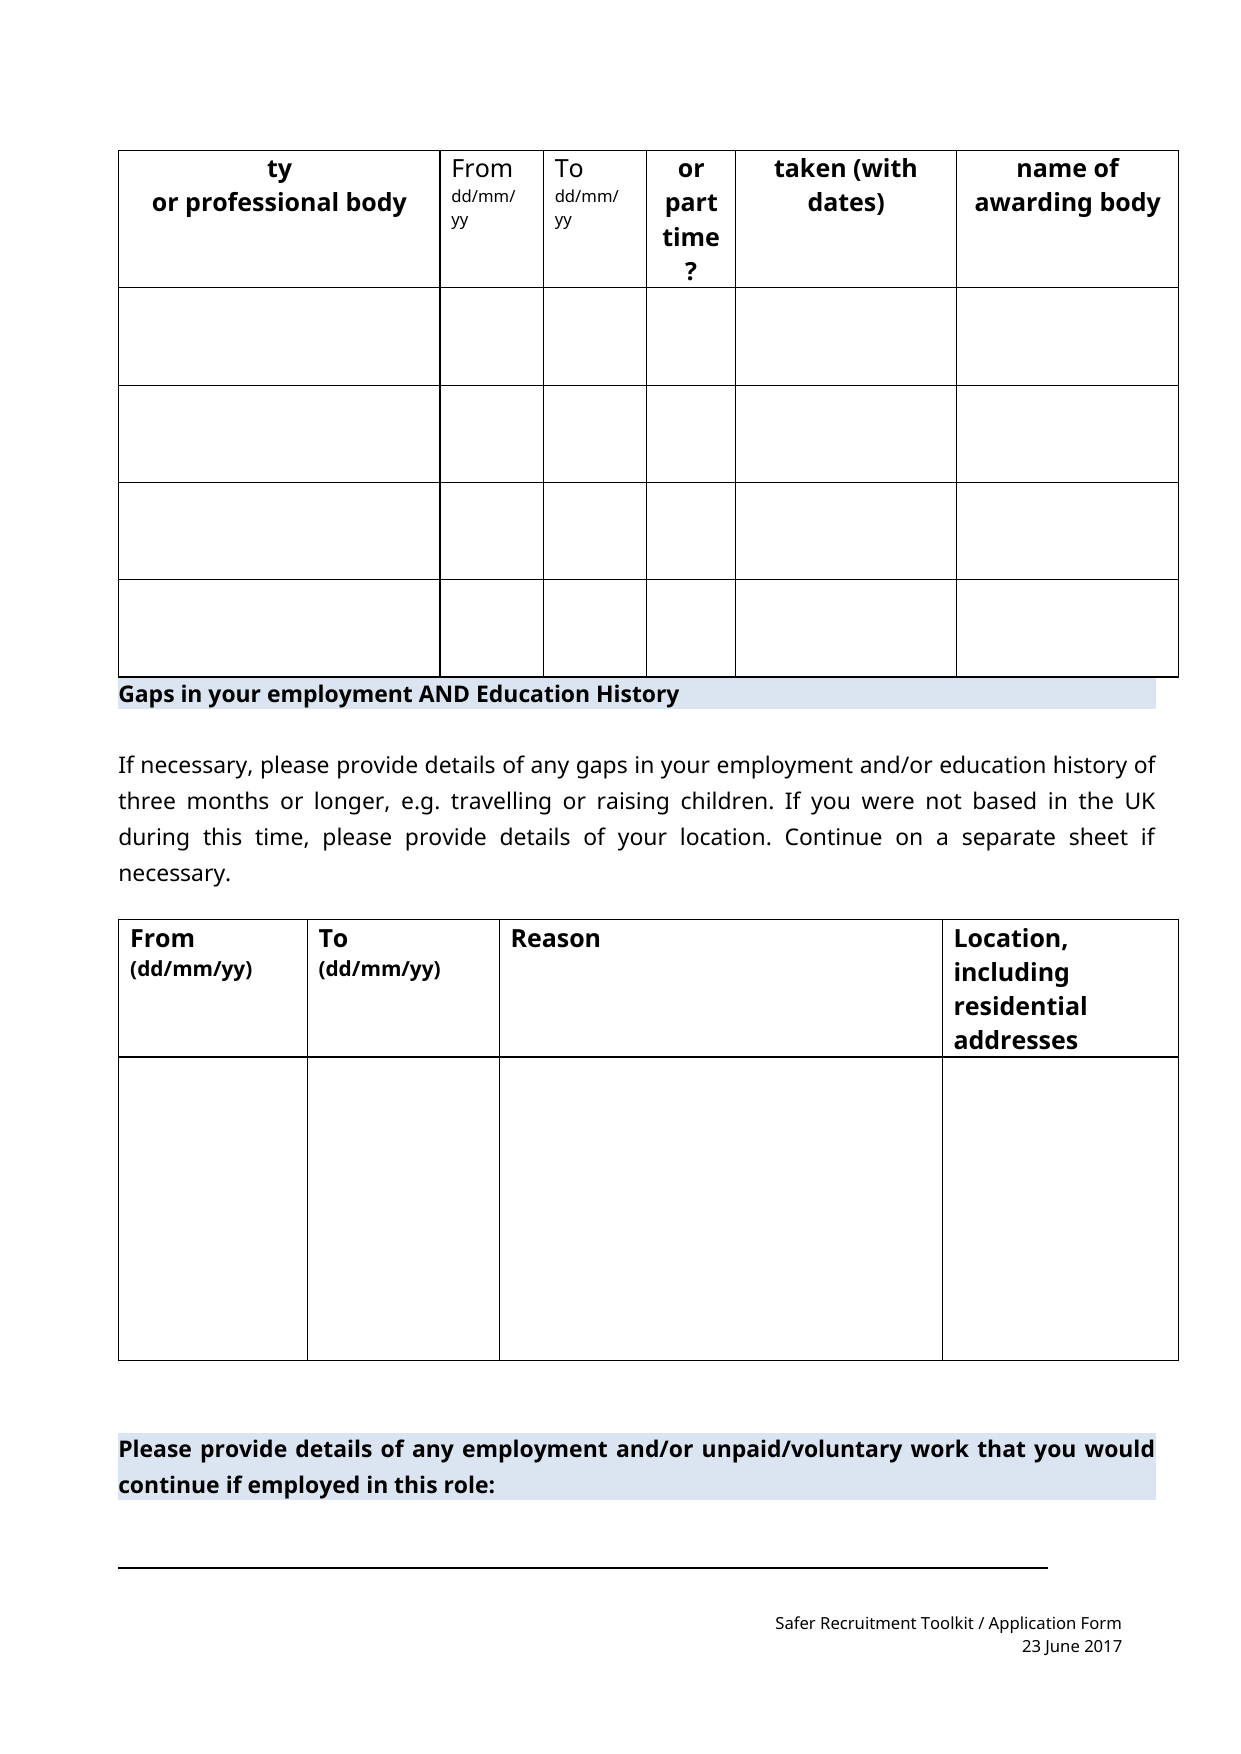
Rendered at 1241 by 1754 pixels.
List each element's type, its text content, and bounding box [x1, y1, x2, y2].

table_cell [957, 288, 1178, 384]
table_cell From dd/mm/yy [441, 151, 543, 287]
table_cell [308, 1058, 499, 1360]
table_cell [957, 580, 1178, 676]
text ____________________________________________________________________________________ [118, 1541, 1167, 1572]
text Gaps in your employment AND Education History [118, 678, 1156, 709]
table_cell [957, 483, 1178, 579]
table_cell To dd/mm/yy [544, 151, 646, 287]
table_cell [441, 386, 543, 482]
table_cell [736, 580, 956, 676]
table_header To (dd/mm/yy) [308, 920, 499, 1056]
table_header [119, 151, 439, 287]
table_cell [441, 288, 543, 384]
table_cell [544, 288, 646, 384]
table_cell [647, 580, 735, 676]
table_cell [647, 288, 735, 384]
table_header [647, 151, 735, 287]
table_cell [736, 483, 956, 579]
table_cell [441, 483, 543, 579]
table_header Reason [500, 920, 942, 1056]
table_cell [500, 1058, 942, 1360]
table_cell [943, 1058, 1178, 1360]
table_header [736, 151, 956, 287]
table_cell [119, 288, 439, 384]
table_cell [957, 386, 1178, 482]
table_cell [119, 483, 439, 579]
table_cell [441, 580, 543, 676]
table_cell [119, 386, 439, 482]
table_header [957, 151, 1178, 287]
table_cell [544, 386, 646, 482]
table_cell [647, 386, 735, 482]
table_cell [119, 1058, 307, 1360]
table_header Location, including residential addresses [943, 920, 1178, 1056]
text If necessary, please provide details of any gaps in your employment and/or education history of three months or longer, e.g. travelling or raising children. If you were not based in the UK during this time, please provide details of your location. Continue on a separate sheet if necessary. [118, 749, 1156, 888]
text Please provide details of any employment and/or unpaid/voluntary work that you would continue if employed in this role: [118, 1433, 1156, 1500]
table_cell [544, 483, 646, 579]
table_cell [119, 580, 439, 676]
table_cell [647, 483, 735, 579]
table_header From (dd/mm/yy) [119, 920, 307, 1056]
table_cell [544, 580, 646, 676]
table_cell [736, 386, 956, 482]
table_cell [736, 288, 956, 384]
